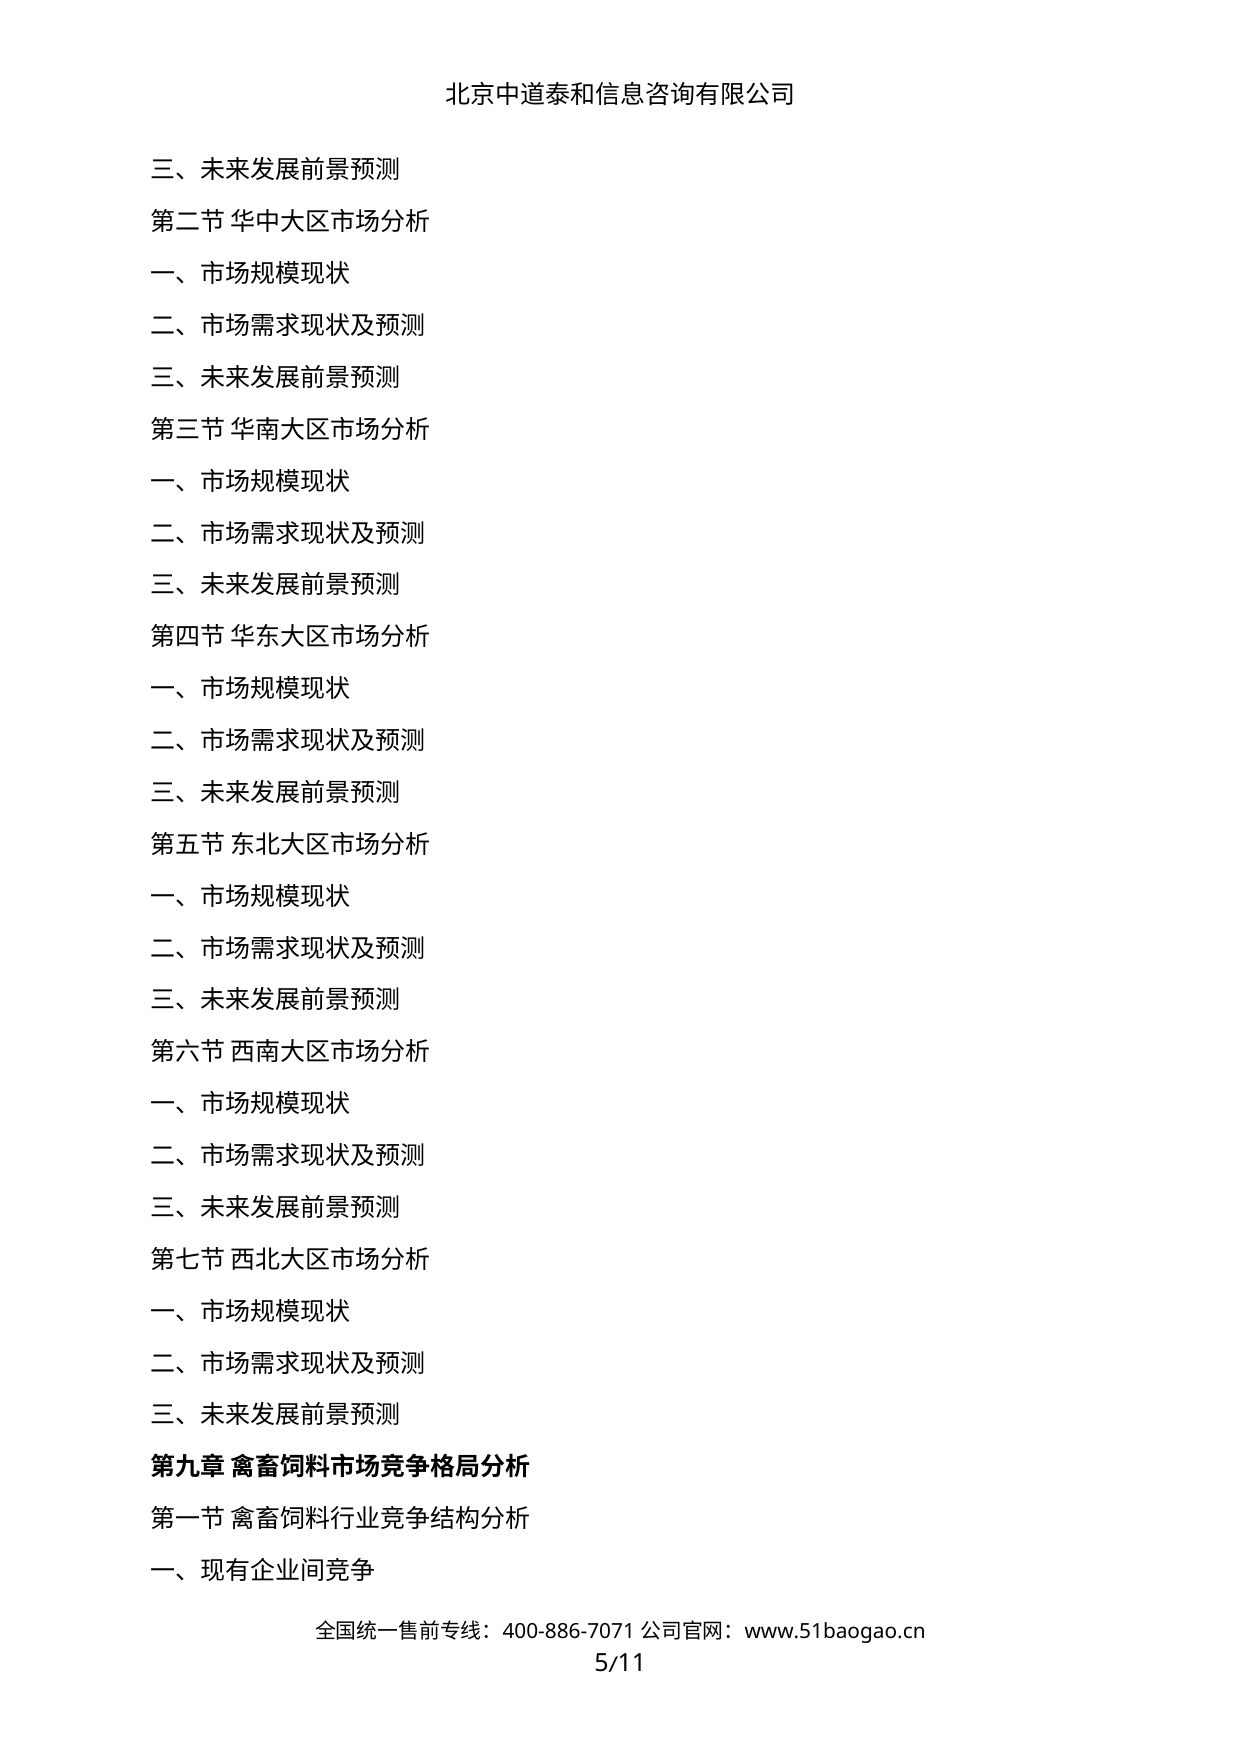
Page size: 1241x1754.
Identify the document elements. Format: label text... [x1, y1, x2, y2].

text 二、市场需求现状及预测 [150, 928, 1090, 964]
text 一、市场规模现状 [150, 461, 1090, 497]
text 三、未来发展前景预测 [150, 1187, 1090, 1224]
text 一、市场规模现状 [150, 669, 1090, 705]
text 二、市场需求现状及预测 [150, 1136, 1090, 1172]
text 第九章 禽畜饲料市场竞争格局分析 [150, 1447, 1090, 1483]
text 三、未来发展前景预测 [150, 1395, 1090, 1431]
text 一、市场规模现状 [150, 1084, 1090, 1120]
text 一、市场规模现状 [150, 1291, 1090, 1327]
text 一、市场规模现状 [150, 254, 1090, 290]
text 三、未来发展前景预测 [150, 565, 1090, 601]
text 二、市场需求现状及预测 [150, 513, 1090, 549]
text 第六节 西南大区市场分析 [150, 1032, 1090, 1068]
text 三、未来发展前景预测 [150, 150, 1090, 186]
text 第三节 华南大区市场分析 [150, 409, 1090, 446]
text 二、市场需求现状及预测 [150, 306, 1090, 342]
text 一、市场规模现状 [150, 876, 1090, 912]
text 第二节 华中大区市场分析 [150, 202, 1090, 238]
text 第四节 华东大区市场分析 [150, 617, 1090, 653]
text 三、未来发展前景预测 [150, 772, 1090, 809]
text 二、市场需求现状及预测 [150, 1343, 1090, 1379]
text 一、现有企业间竞争 [150, 1551, 1090, 1587]
text 第一节 禽畜饲料行业竞争结构分析 [150, 1499, 1090, 1535]
text 二、市场需求现状及预测 [150, 721, 1090, 757]
text 第七节 西北大区市场分析 [150, 1239, 1090, 1276]
text 第五节 东北大区市场分析 [150, 824, 1090, 861]
text 三、未来发展前景预测 [150, 357, 1090, 394]
text 三、未来发展前景预测 [150, 980, 1090, 1016]
